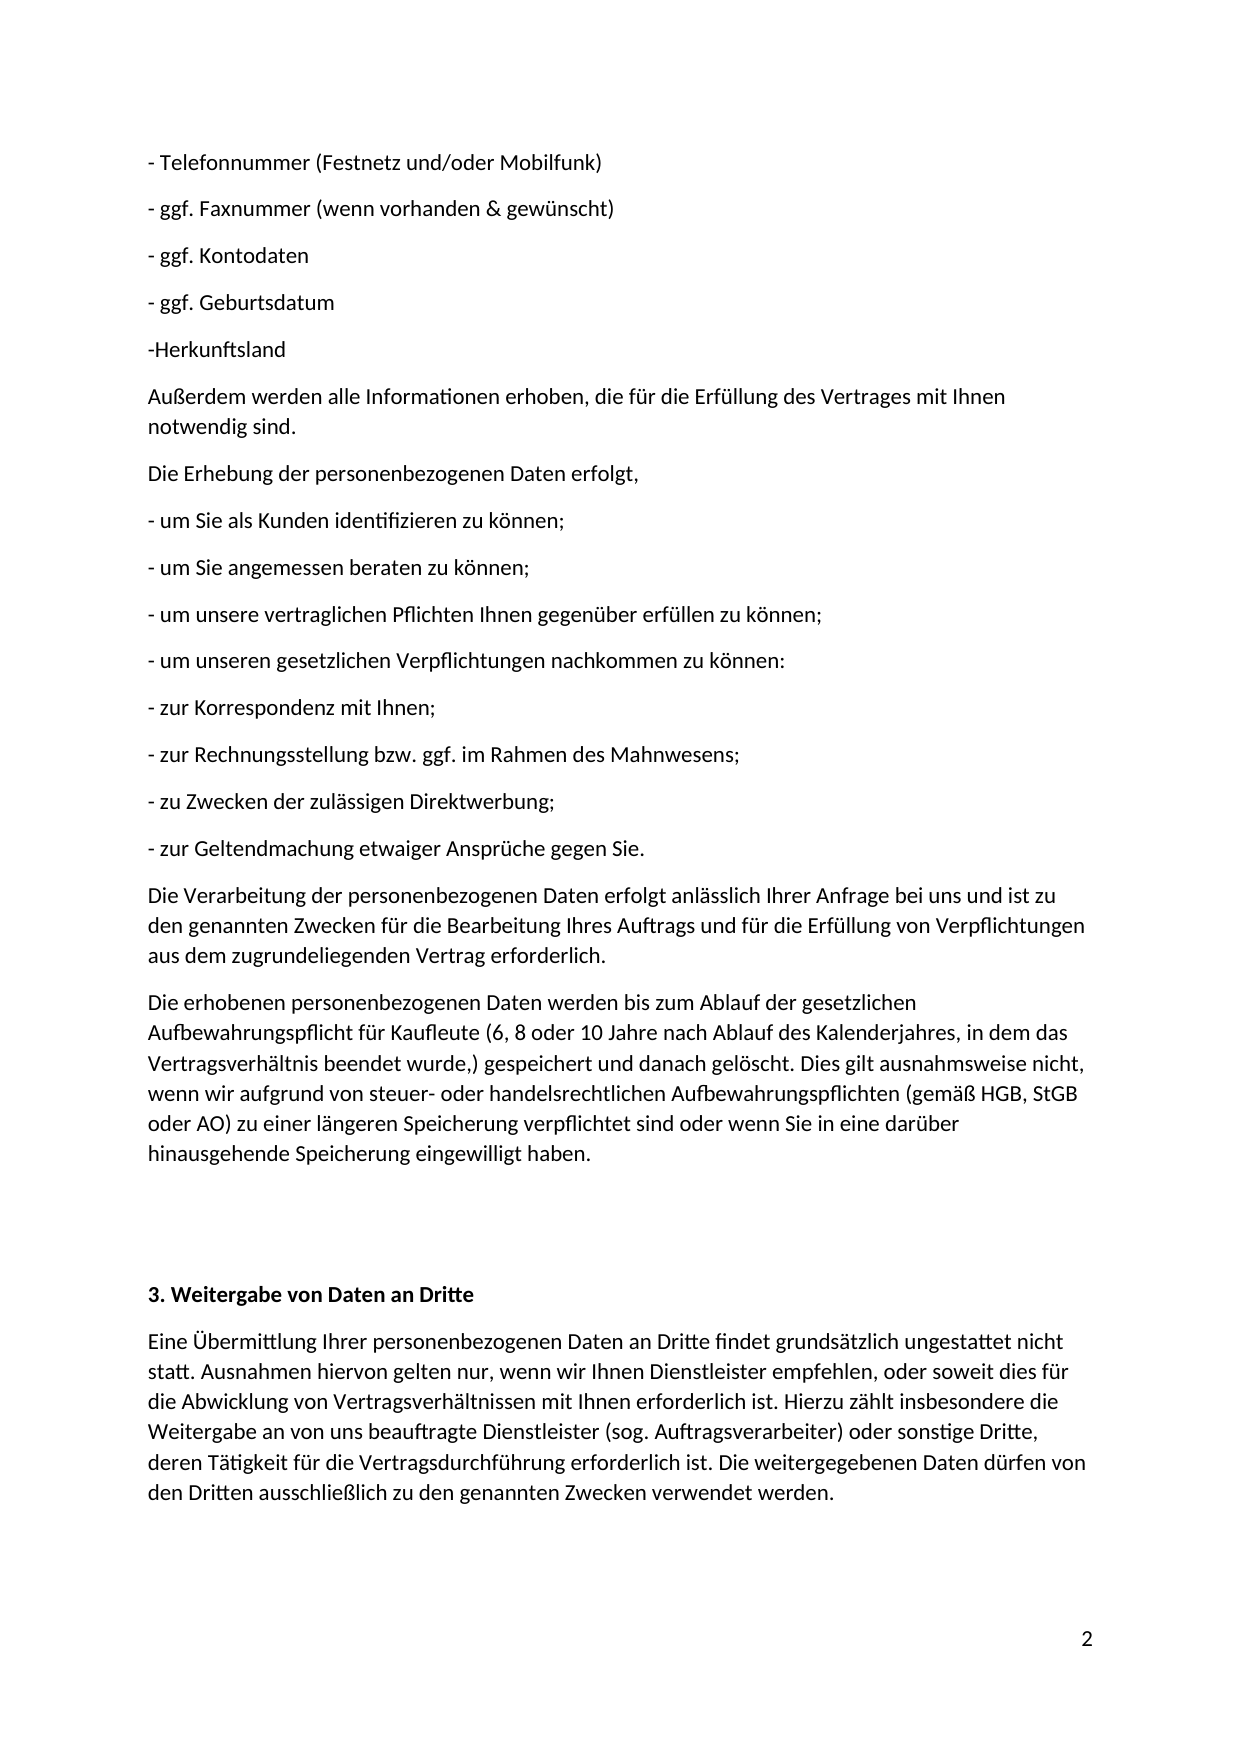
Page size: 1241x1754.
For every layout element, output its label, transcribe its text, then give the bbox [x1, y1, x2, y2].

text - zur Korrespondenz mit Ihnen; [148, 693, 1093, 721]
text - Telefonnummer (Festnetz und/oder Mobilfunk) [148, 148, 1093, 176]
text - zur Geltendmachung etwaiger Ansprüche gegen Sie. [148, 834, 1093, 862]
text Die Verarbeitung der personenbezogenen Daten erfolgt anlässlich Ihrer Anfrage bei uns und ist zu den genannten Zwecken für die Bearbeitung Ihres Auftrags und für die Erfüllung von Verpflichtungen aus dem zugrundeliegenden Vertrag erforderlich. [148, 881, 1093, 969]
text Außerdem werden alle Informationen erhoben, die für die Erfüllung des Vertrages mit Ihnen notwendig sind. [148, 382, 1093, 440]
text - um Sie als Kunden identifizieren zu können; [148, 506, 1093, 534]
text - um Sie angemessen beraten zu können; [148, 553, 1093, 581]
text -Herkunftsland [148, 335, 1093, 363]
text 3. Weitergabe von Daten an Dritte [148, 1280, 1093, 1308]
text Die erhobenen personenbezogenen Daten werden bis zum Ablauf der gesetzlichen Aufbewahrungspflicht für Kaufleute (6, 8 oder 10 Jahre nach Ablauf des Kalenderjahres, in dem das Vertragsverhältnis beendet wurde,) gespeichert und danach gelöscht. Dies gilt ausnahmsweise nicht, wenn wir aufgrund von steuer- oder handelsrechtlichen Aufbewahrungspflichten (gemäß HGB, StGB oder AO) zu einer längeren Speicherung verpflichtet sind oder wenn Sie in eine darüber hinausgehende Speicherung eingewilligt haben. [148, 988, 1093, 1167]
text - ggf. Faxnummer (wenn vorhanden & gewünscht) [148, 194, 1093, 222]
text Eine Übermittlung Ihrer personenbezogenen Daten an Dritte findet grundsätzlich ungestattet nicht statt. Ausnahmen hiervon gelten nur, wenn wir Ihnen Dienstleister empfehlen, oder soweit dies für die Abwicklung von Vertragsverhältnissen mit Ihnen erforderlich ist. Hierzu zählt insbesondere die Weitergabe an von uns beauftragte Dienstleister (sog. Auftragsverarbeiter) oder sonstige Dritte, deren Tätigkeit für die Vertragsdurchführung erforderlich ist. Die weitergegebenen Daten dürfen von den Dritten ausschließlich zu den genannten Zwecken verwendet werden. [148, 1327, 1093, 1506]
text - um unseren gesetzlichen Verpflichtungen nachkommen zu können: [148, 647, 1093, 674]
text - ggf. Geburtsdatum [148, 288, 1093, 316]
text Die Erhebung der personenbezogenen Daten erfolgt, [148, 459, 1093, 487]
text - um unsere vertraglichen Pflichten Ihnen gegenüber erfüllen zu können; [148, 600, 1093, 628]
text - ggf. Kontodaten [148, 241, 1093, 269]
text - zur Rechnungsstellung bzw. ggf. im Rahmen des Mahnwesens; [148, 740, 1093, 768]
text - zu Zwecken der zulässigen Direktwerbung; [148, 787, 1093, 815]
